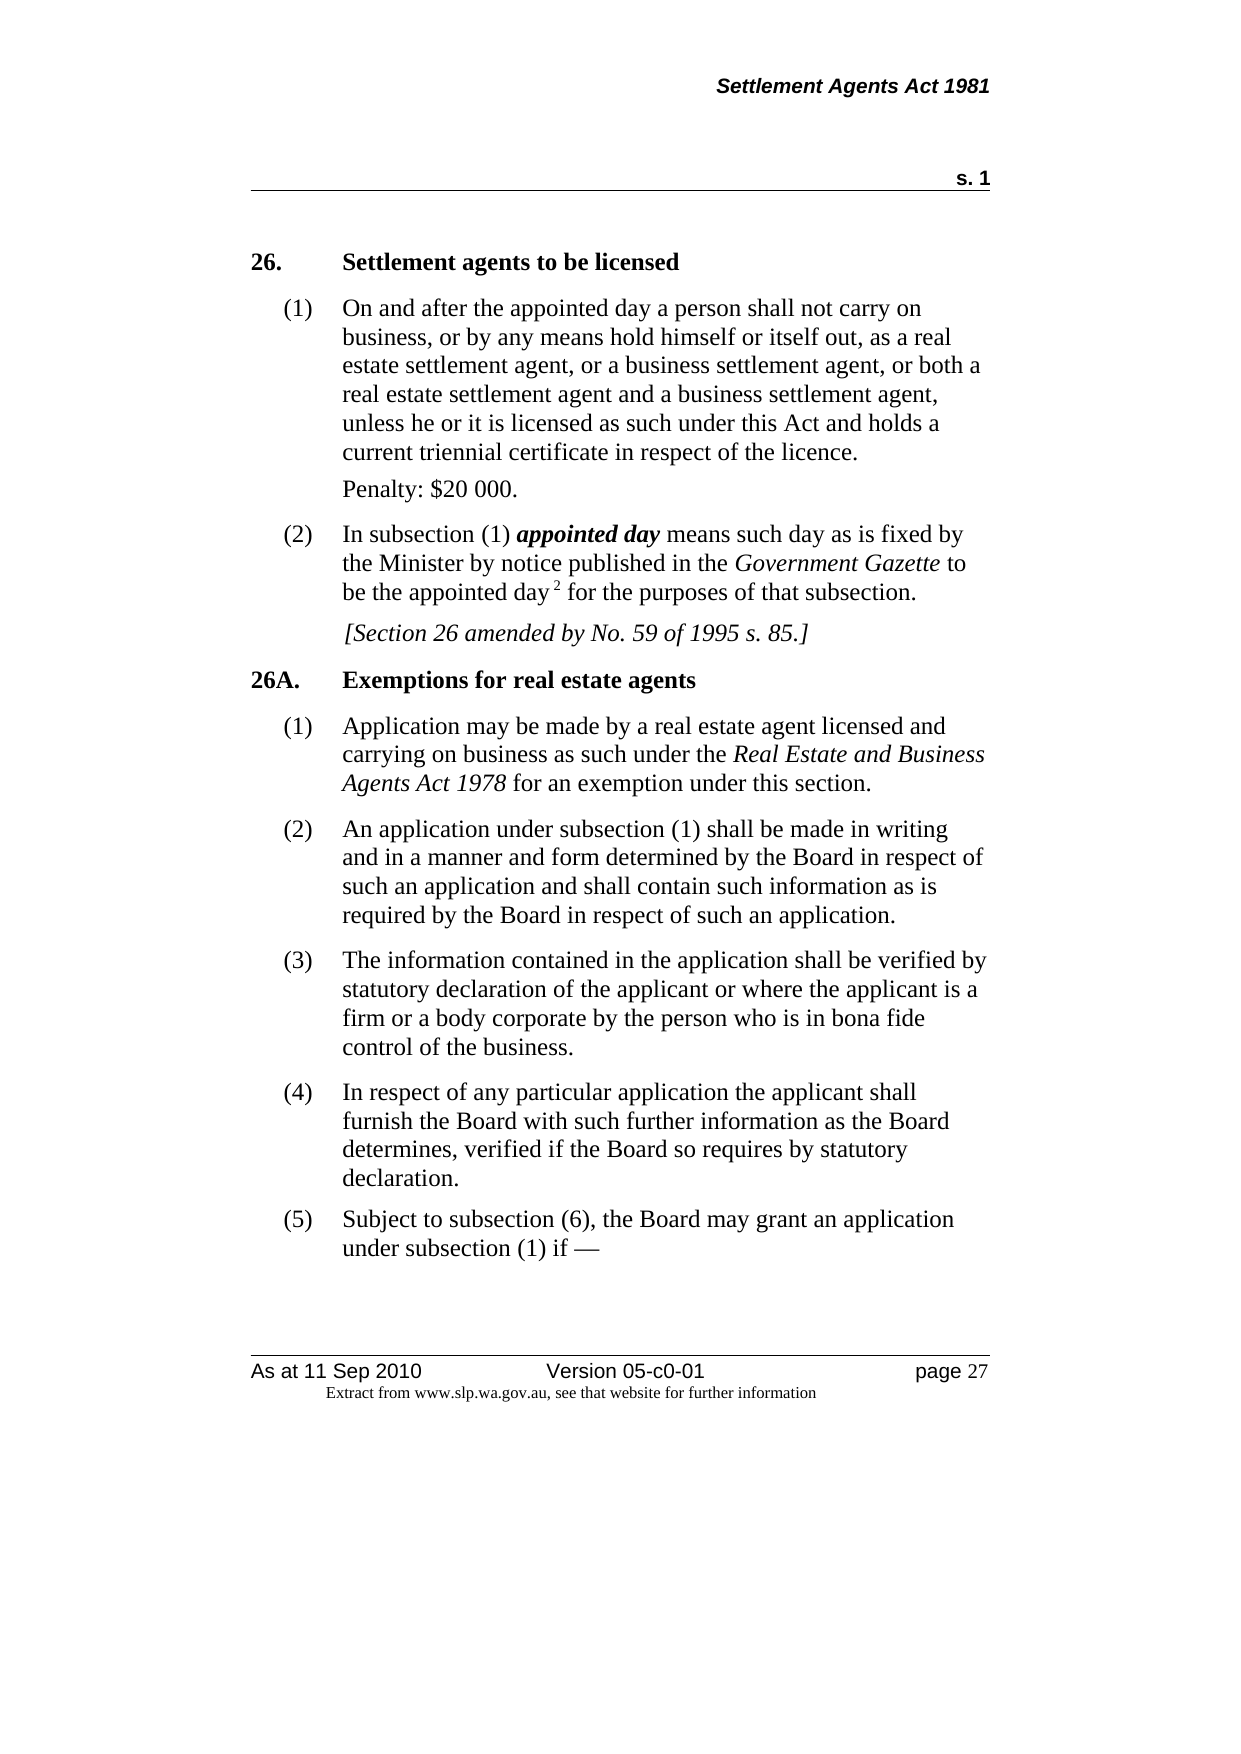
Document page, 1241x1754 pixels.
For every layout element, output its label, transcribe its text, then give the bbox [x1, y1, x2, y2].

text (1) On and after the appointed day a person shall not carry on business, or by any means hold himself or itself out, as a real estate settlement agent, or a business settlement agent, or both a real estate settlement agent and a business settlement agent, unless he or it is licensed as such under this Act and holds a current triennial certificate in respect of the licence. [251, 293, 990, 465]
text (3) The information contained in the application shall be verified by statutory declaration of the applicant or where the applicant is a firm or a body corporate by the person who is in bona fide control of the business. [251, 945, 990, 1060]
text (2) In subsection (1) appointed day means such day as is fixed by the Minister by notice published in the Government Gazette to be the appointed day 2 for the purposes of that subsection. [251, 519, 990, 605]
text (5) Subject to subsection (6), the Board may grant an application under subsection (1) if — [251, 1204, 990, 1262]
subtitle 26. Settlement agents to be licensed [251, 247, 990, 276]
text Penalty: $20 000. [251, 474, 990, 502]
text (4) In respect of any particular application the applicant shall furnish the Board with such further information as the Board determines, verified if the Board so requires by statutory declaration. [251, 1077, 990, 1192]
subtitle 26A. Exemptions for real estate agents [251, 665, 990, 694]
text [Section 26 amended by No. 59 of 1995 s. 85.] [251, 618, 990, 647]
text (1) Application may be made by a real estate agent licensed and carrying on business as such under the Real Estate and Business Agents Act 1978 for an exemption under this section. [251, 711, 990, 797]
text (2) An application under subsection (1) shall be made in writing and in a manner and form determined by the Board in respect of such an application and shall contain such information as is required by the Board in respect of such an application. [251, 814, 990, 929]
